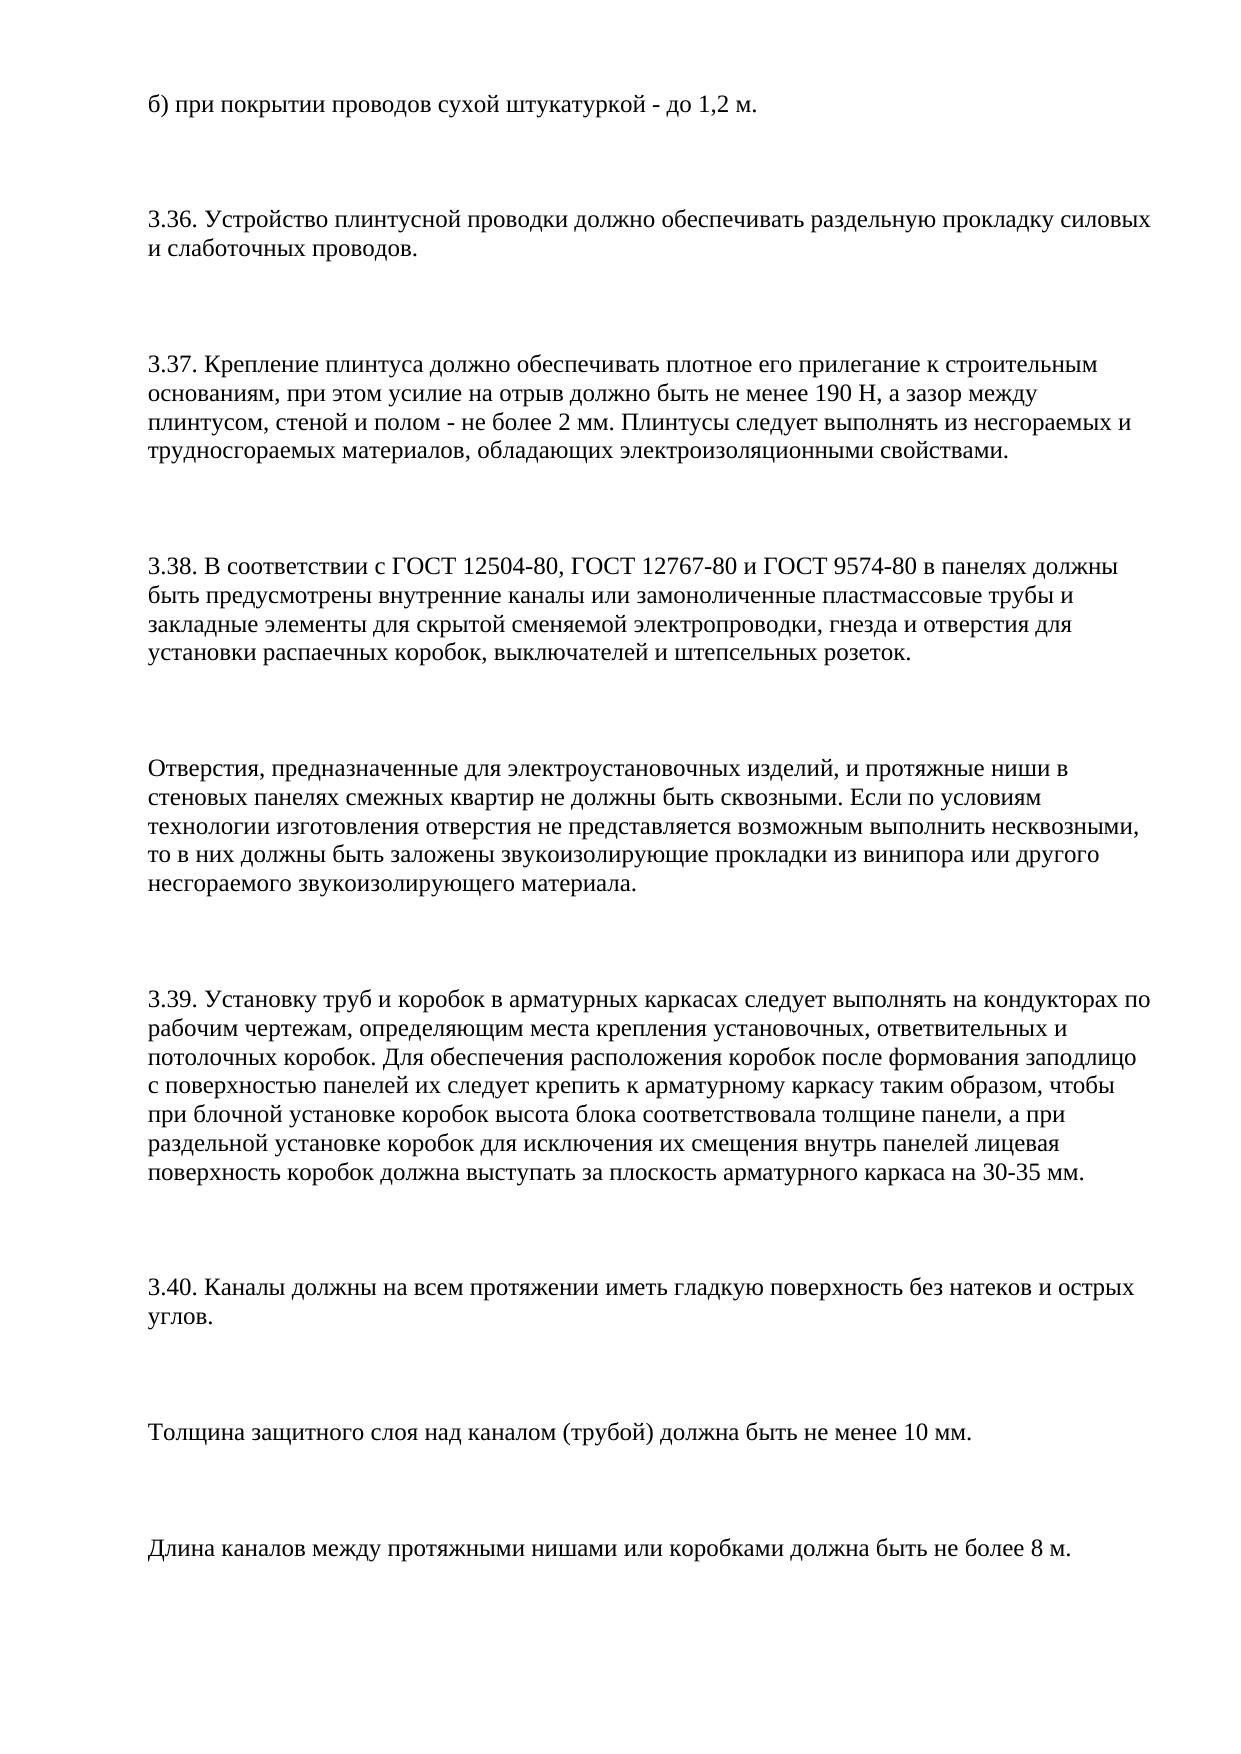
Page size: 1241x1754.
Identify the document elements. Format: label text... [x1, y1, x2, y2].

text 3.37. Крепление плинтуса должно обеспечивать плотное его прилегание к строительным основаниям, при этом усилие на отрыв должно быть не менее 190 Н, а зазор между плинтусом, стеной и полом - не более 2 мм. Плинтусы следует выполнять из несгораемых и трудносгораемых материалов, обладающих электроизоляционными свойствами. [148, 349, 1152, 464]
text Длина каналов между протяжными нишами или коробками должна быть не более 8 м. [148, 1533, 1152, 1562]
text Отверстия, предназначенные для электроустановочных изделий, и протяжные ниши в стеновых панелях смежных квартир не должны быть сквозными. Если по условиям технологии изготовления отверстия не представляется возможным выполнить несквозными, то в них должны быть заложены звукоизолирующие прокладки из винипора или другого несгораемого звукоизолирующего материала. [148, 753, 1152, 897]
text 3.36. Устройство плинтусной проводки должно обеспечивать раздельную прокладку силовых и слаботочных проводов. [148, 204, 1152, 262]
text 3.40. Каналы должны на всем протяжении иметь гладкую поверхность без натеков и острых углов. [148, 1272, 1152, 1330]
text б) при покрытии проводов сухой штукатуркой - до 1,2 м. [148, 89, 1152, 117]
text Толщина защитного слоя над каналом (трубой) должна быть не менее 10 мм. [148, 1417, 1152, 1446]
text 3.39. Установку труб и коробок в арматурных каркасах следует выполнять на кондукторах по рабочим чертежам, определяющим места крепления установочных, ответвительных и потолочных коробок. Для обеспечения расположения коробок после формования заподлицо с поверхностью панелей их следует крепить к арматурному каркасу таким образом, чтобы при блочной установке коробок высота блока соответствовала толщине панели, а при раздельной установке коробок для исключения их смещения внутрь панелей лицевая поверхность коробок должна выступать за плоскость арматурного каркаса на 30-35 мм. [148, 984, 1152, 1185]
text 3.38. В соответствии с ГОСТ 12504-80, ГОСТ 12767-80 и ГОСТ 9574-80 в панелях должны быть предусмотрены внутренние каналы или замоноличенные пластмассовые трубы и закладные элементы для скрытой сменяемой электропроводки, гнезда и отверстия для установки распаечных коробок, выключателей и штепсельных розеток. [148, 551, 1152, 666]
